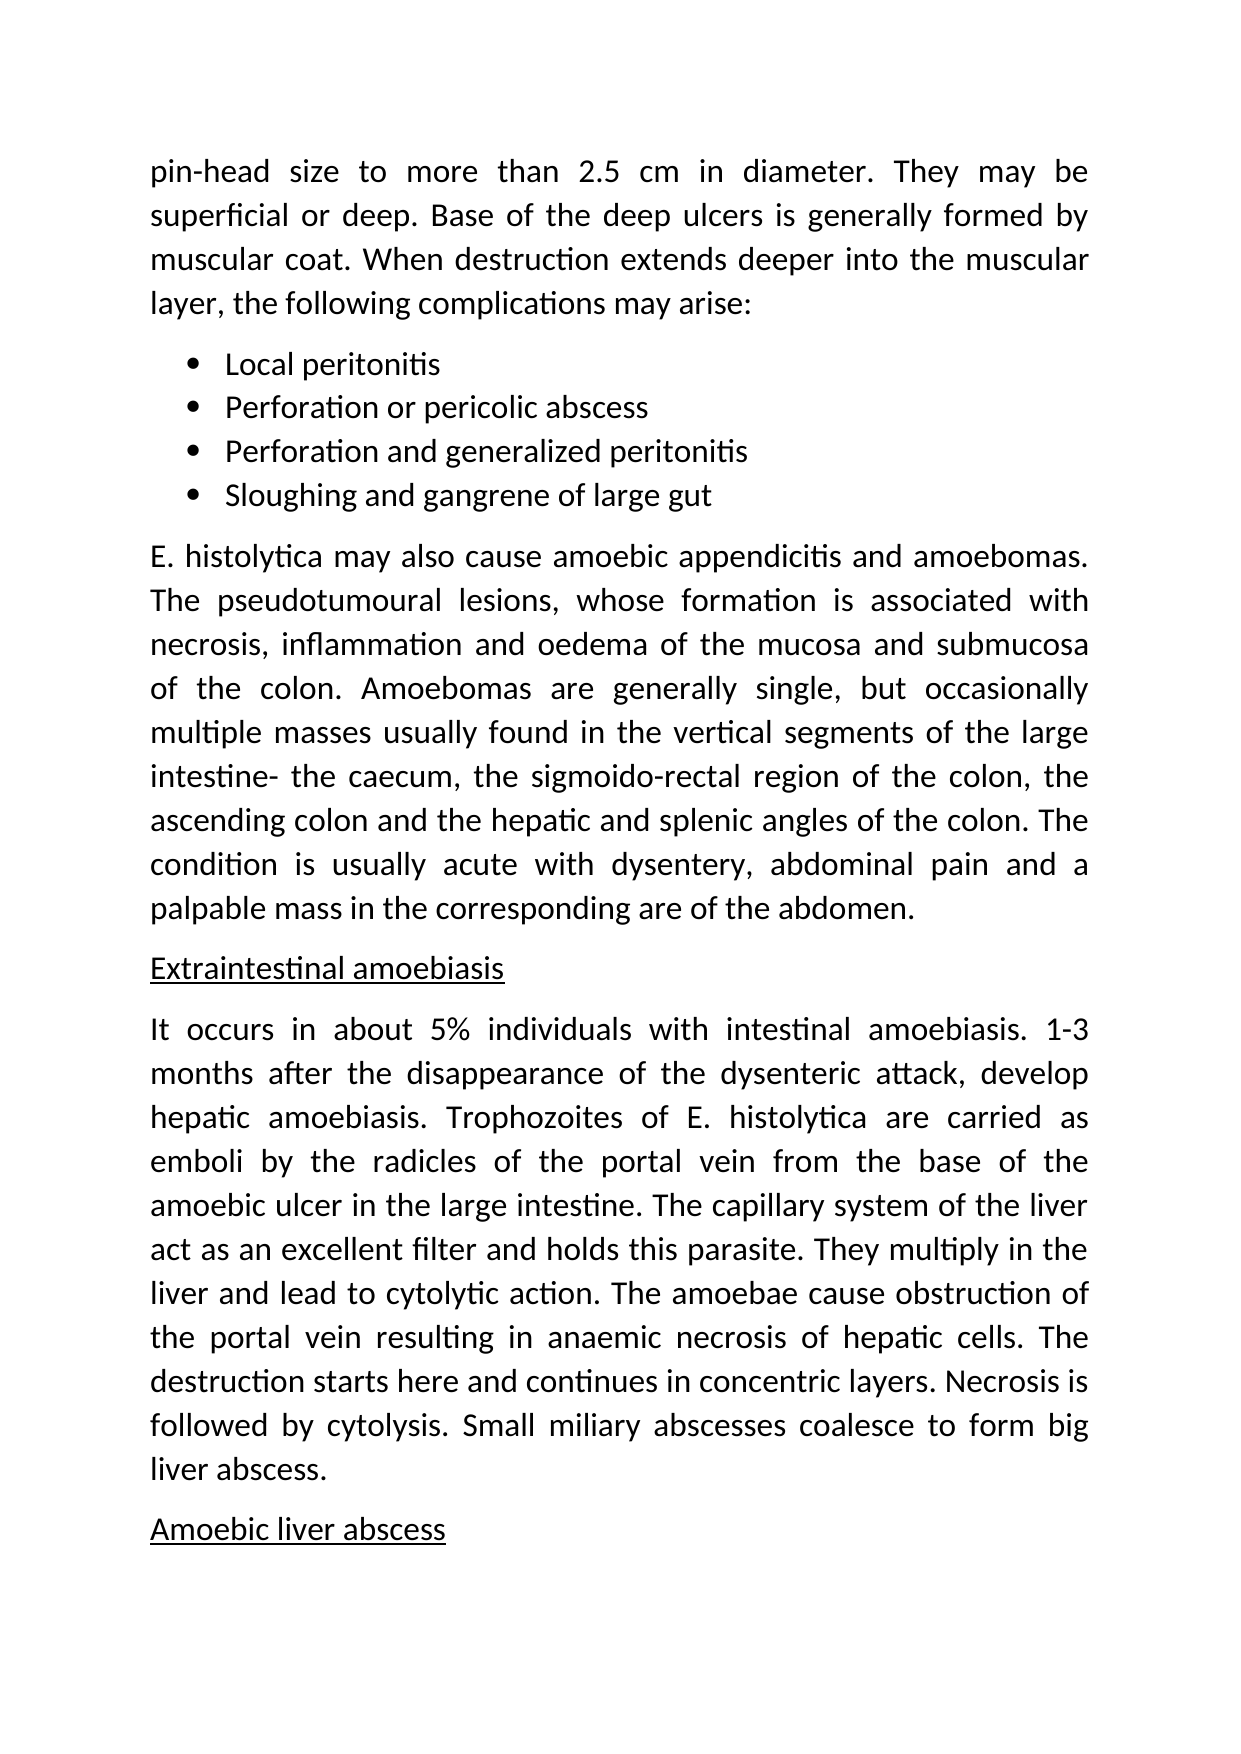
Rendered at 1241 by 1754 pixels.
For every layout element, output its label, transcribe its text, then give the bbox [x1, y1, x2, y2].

text Extraintestinal amoebiasis [150, 947, 1090, 988]
text E. histolytica may also cause amoebic appendicitis and amoebomas. The pseudotumoural lesions, whose formation is associated with necrosis, inflammation and oedema of the mucosa and submucosa of the colon. Amoebomas are generally single, but occasionally multiple masses usually found in the vertical segments of the large intestine- the caecum, the sigmoido-rectal region of the colon, the ascending colon and the hepatic and splenic angles of the colon. The condition is usually acute with dysentery, abdominal pain and a palpable mass in the corresponding are of the abdomen. [150, 535, 1090, 927]
list Perforation and generalized peritonitis [187, 430, 1090, 471]
text Amoebic liver abscess [150, 1508, 1090, 1549]
list Local peritonitis [187, 342, 1090, 383]
text It occurs in about 5% individuals with intestinal amoebiasis. 1-3 months after the disappearance of the dysenteric attack, develop hepatic amoebiasis. Trophozoites of E. histolytica are carried as emboli by the radicles of the portal vein from the base of the amoebic ulcer in the large intestine. The capillary system of the liver act as an excellent filter and holds this parasite. They multiply in the liver and lead to cytolytic action. The amoebae cause obstruction of the portal vein resulting in anaemic necrosis of hepatic cells. The destruction starts here and continues in concentric layers. Necrosis is followed by cytolysis. Small miliary abscesses coalesce to form big liver abscess. [150, 1008, 1090, 1488]
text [150, 150, 1090, 323]
list Perforation or pericolic abscess [187, 386, 1090, 427]
list Sloughing and gangrene of large gut [187, 474, 1090, 515]
